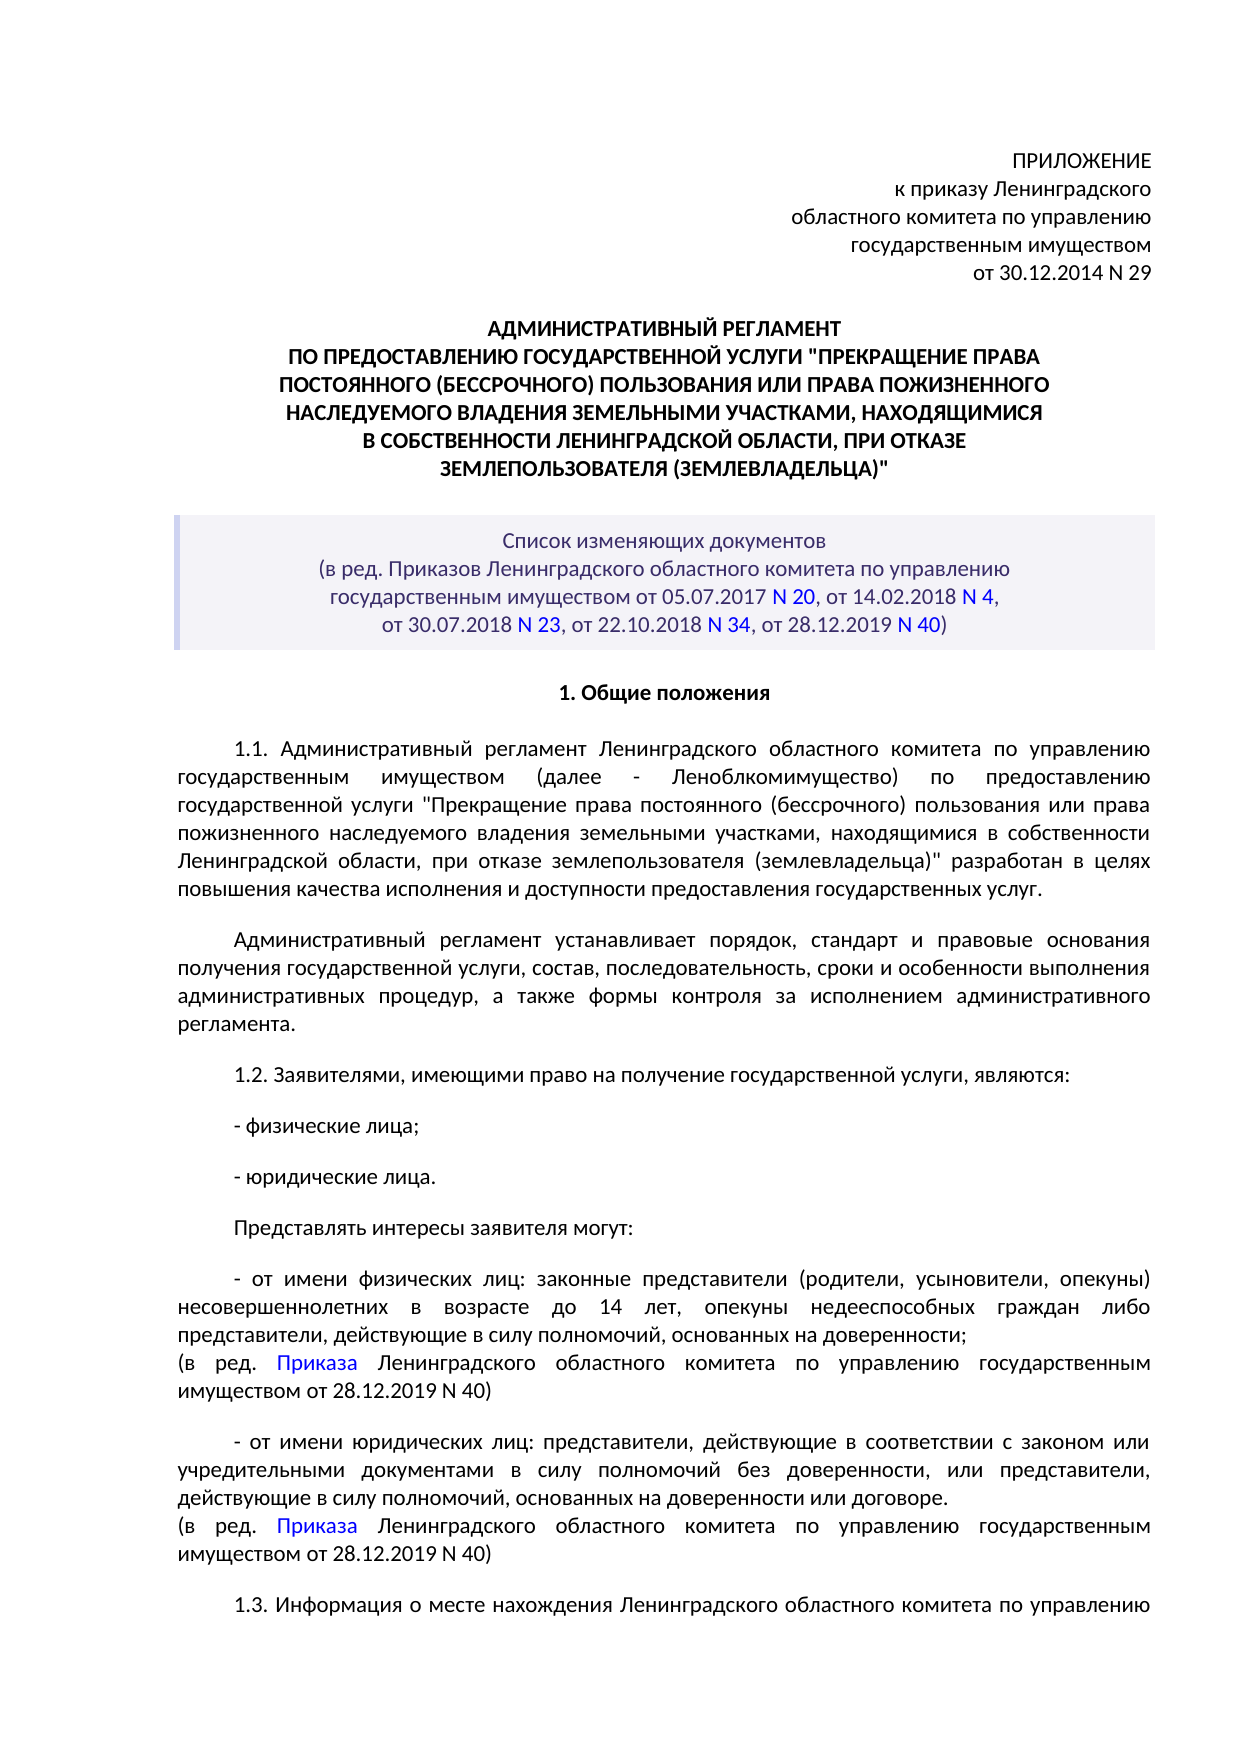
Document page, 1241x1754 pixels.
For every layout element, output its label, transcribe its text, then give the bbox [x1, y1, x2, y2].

text - от имени физических лиц: законные представители (родители, усыновители, опекуны) несовершеннолетних в возрасте до 14 лет, опекуны недееспособных граждан либо представители, действующие в силу полномочий, основанных на доверенности; [177, 1264, 1152, 1348]
title В СОБСТВЕННОСТИ ЛЕНИНГРАДСКОЙ ОБЛАСТИ, ПРИ ОТКАЗЕ [177, 426, 1152, 454]
text Представлять интересы заявителя могут: [177, 1213, 1152, 1241]
text (в ред. Приказа Ленинградского областного комитета по управлению государственным имуществом от 28.12.2019 N 40) [177, 1511, 1152, 1567]
text к приказу Ленинградского [177, 174, 1152, 202]
title НАСЛЕДУЕМОГО ВЛАДЕНИЯ ЗЕМЕЛЬНЫМИ УЧАСТКАМИ, НАХОДЯЩИМИСЯ [177, 398, 1152, 426]
text государственным имуществом [177, 230, 1152, 258]
text (в ред. Приказа Ленинградского областного комитета по управлению государственным имуществом от 28.12.2019 N 40) [177, 1348, 1152, 1404]
title ПОСТОЯННОГО (БЕССРОЧНОГО) ПОЛЬЗОВАНИЯ ИЛИ ПРАВА ПОЖИЗНЕННОГО [177, 370, 1152, 398]
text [177, 1590, 1152, 1618]
text - физические лица; [177, 1111, 1152, 1139]
title АДМИНИСТРАТИВНЫЙ РЕГЛАМЕНТ [177, 314, 1152, 342]
table_header Список изменяющих документов (в ред. Приказов Ленинградского областного комитета по управлению государственным имуществом от 05.07.2017 N 20, от 14.02.2018 N 4, от 30.07.2018 N 23, от 22.10.2018 N 34, от 28.12.2019 N 40) [180, 515, 1149, 650]
title ЗЕМЛЕПОЛЬЗОВАТЕЛЯ (ЗЕМЛЕВЛАДЕЛЬЦА)" [177, 454, 1152, 482]
text от 30.12.2014 N 29 [177, 258, 1152, 286]
text 1.1. Административный регламент Ленинградского областного комитета по управлению государственным имуществом (далее - Леноблкомимущество) по предоставлению государственной услуги "Прекращение права постоянного (бессрочного) пользования или права пожизненного наследуемого владения земельными участками, находящимися в собственности Ленинградской области, при отказе землепользователя (землевладельца)" разработан в целях повышения качества исполнения и доступности предоставления государственных услуг. [177, 734, 1152, 902]
text областного комитета по управлению [177, 202, 1152, 230]
text - юридические лица. [177, 1162, 1152, 1190]
title 1. Общие положения [177, 678, 1152, 706]
text - от имени юридических лиц: представители, действующие в соответствии с законом или учредительными документами в силу полномочий без доверенности, или представители, действующие в силу полномочий, основанных на доверенности или договоре. [177, 1427, 1152, 1511]
text Административный регламент устанавливает порядок, стандарт и правовые основания получения государственной услуги, состав, последовательность, сроки и особенности выполнения административных процедур, а также формы контроля за исполнением административного регламента. [177, 925, 1152, 1037]
title ПО ПРЕДОСТАВЛЕНИЮ ГОСУДАРСТВЕННОЙ УСЛУГИ "ПРЕКРАЩЕНИЕ ПРАВА [177, 342, 1152, 370]
text 1.2. Заявителями, имеющими право на получение государственной услуги, являются: [177, 1060, 1152, 1088]
text ПРИЛОЖЕНИЕ [177, 146, 1152, 174]
